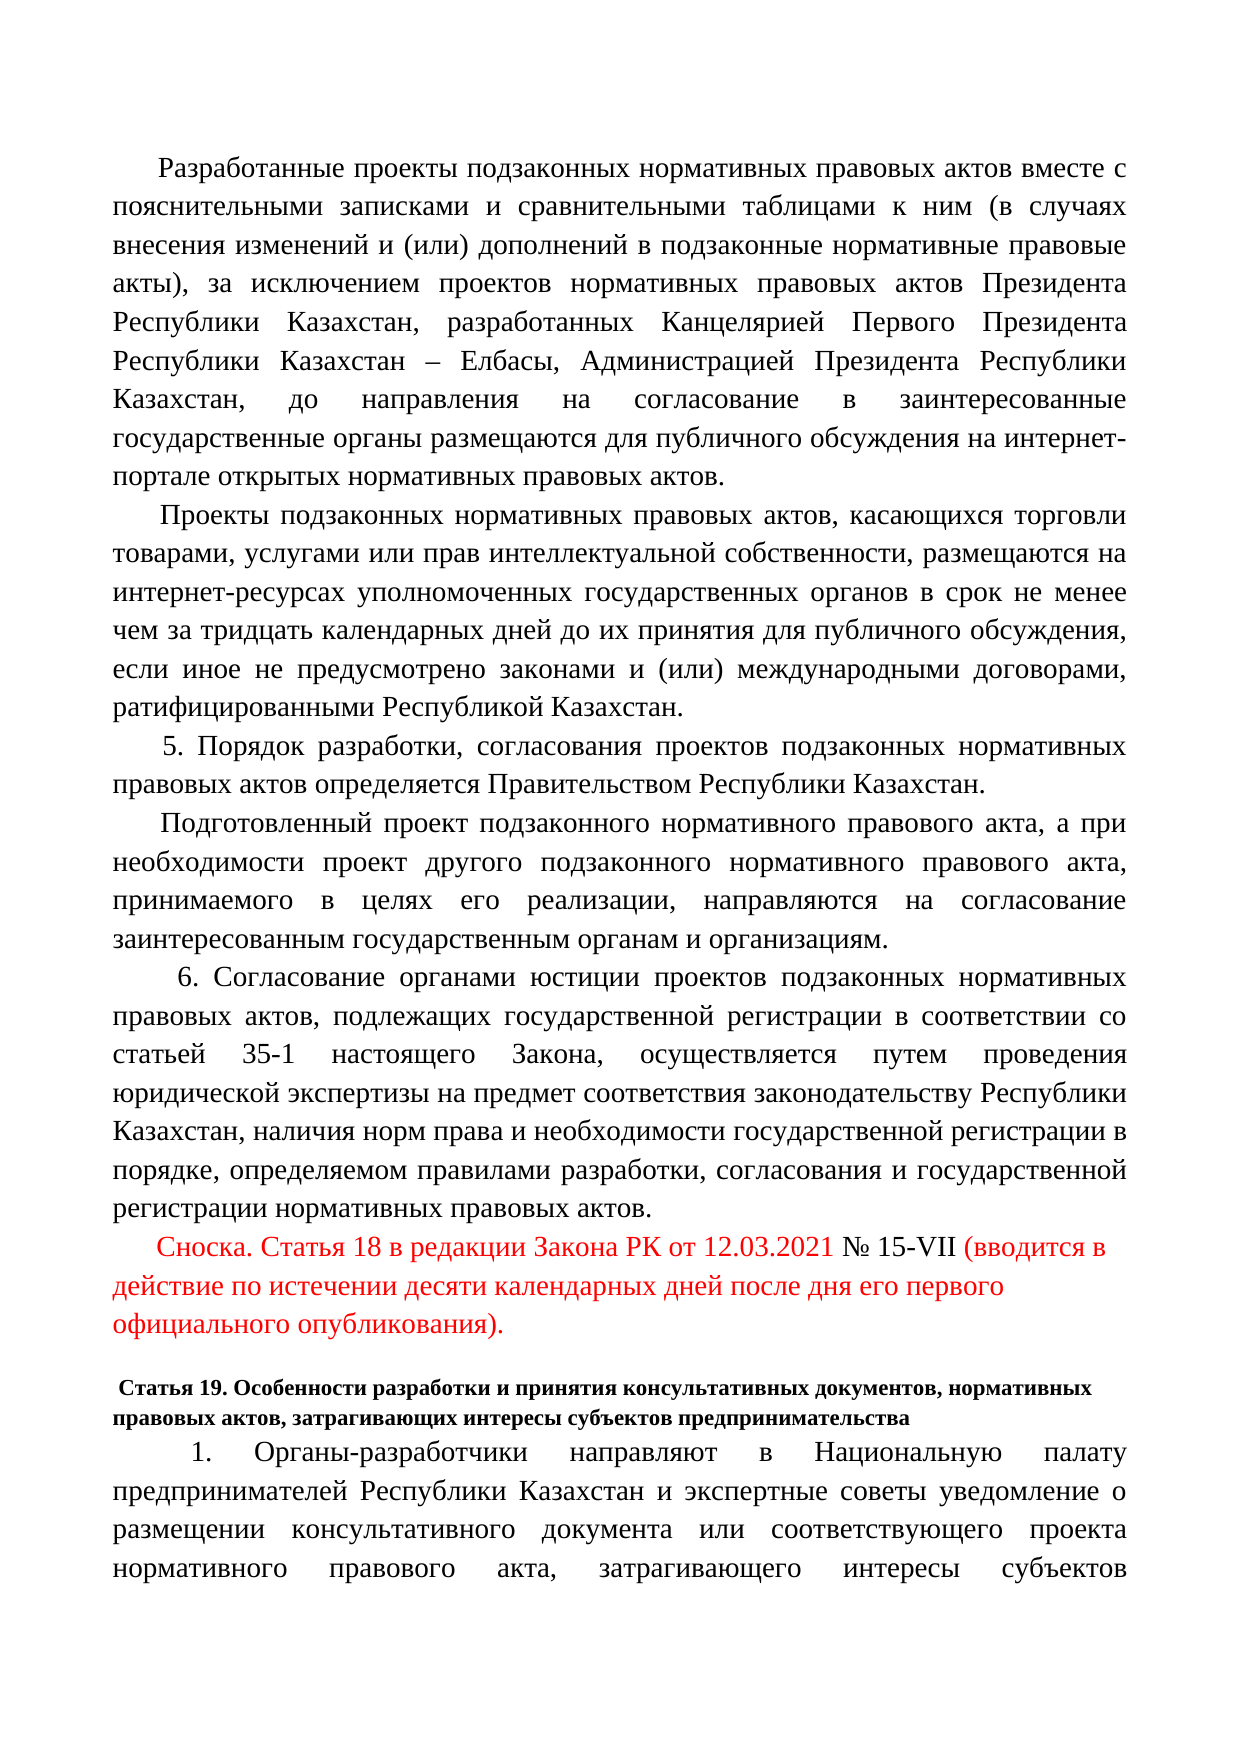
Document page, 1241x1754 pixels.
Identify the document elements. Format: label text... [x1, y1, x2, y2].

text Проекты подзаконных нормативных правовых актов, касающихся торговли товарами, услугами или прав интеллектуальной собственности, размещаются на интернет-ресурсах уполномоченных государственных органов в срок не менее чем за тридцать календарных дней до их принятия для публичного обсуждения, если иное не предусмотрено законами и (или) международными договорами, ратифицированными Республикой Казахстан. [112, 497, 1128, 723]
text Сноска. Статья 18 в редакции Закона РК от 12.03.2021 № 15-VII (вводится в действие по истечении десяти календарных дней после дня его первого официального опубликования). [112, 1229, 1128, 1370]
text Статья 19. Особенности разработки и принятия консультативных документов, нормативных правовых актов, затрагивающих интересы субъектов предпринимательства [112, 1374, 1128, 1430]
text Разработанные проекты подзаконных нормативных правовых актов вместе с пояснительными записками и сравнительными таблицами к ним (в случаях внесения изменений и (или) дополнений в подзаконные нормативные правовые акты), за исключением проектов нормативных правовых актов Президента Республики Казахстан, разработанных Канцелярией Первого Президента Республики Казахстан – Елбасы, Администрацией Президента Республики Казахстан, до направления на согласование в заинтересованные государственные органы размещаются для публичного обсуждения на интернет-портале открытых нормативных правовых актов. [112, 150, 1128, 492]
text 5. Порядок разработки, согласования проектов подзаконных нормативных правовых актов определяется Правительством Республики Казахстан. [112, 728, 1128, 800]
text 6. Согласование органами юстиции проектов подзаконных нормативных правовых актов, подлежащих государственной регистрации в соответствии со статьей 35-1 настоящего Закона, осуществляется путем проведения юридической экспертизы на предмет соответствия законодательству Республики Казахстан, наличия норм права и необходимости государственной регистрации в порядке, определяемом правилами разработки, согласования и государственной регистрации нормативных правовых актов. [112, 959, 1128, 1224]
text Подготовленный проект подзаконного нормативного правового акта, а при необходимости проект другого подзаконного нормативного правового акта, принимаемого в целях его реализации, направляются на согласование заинтересованным государственным органам и организациям. [112, 805, 1128, 954]
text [112, 1434, 1128, 1583]
